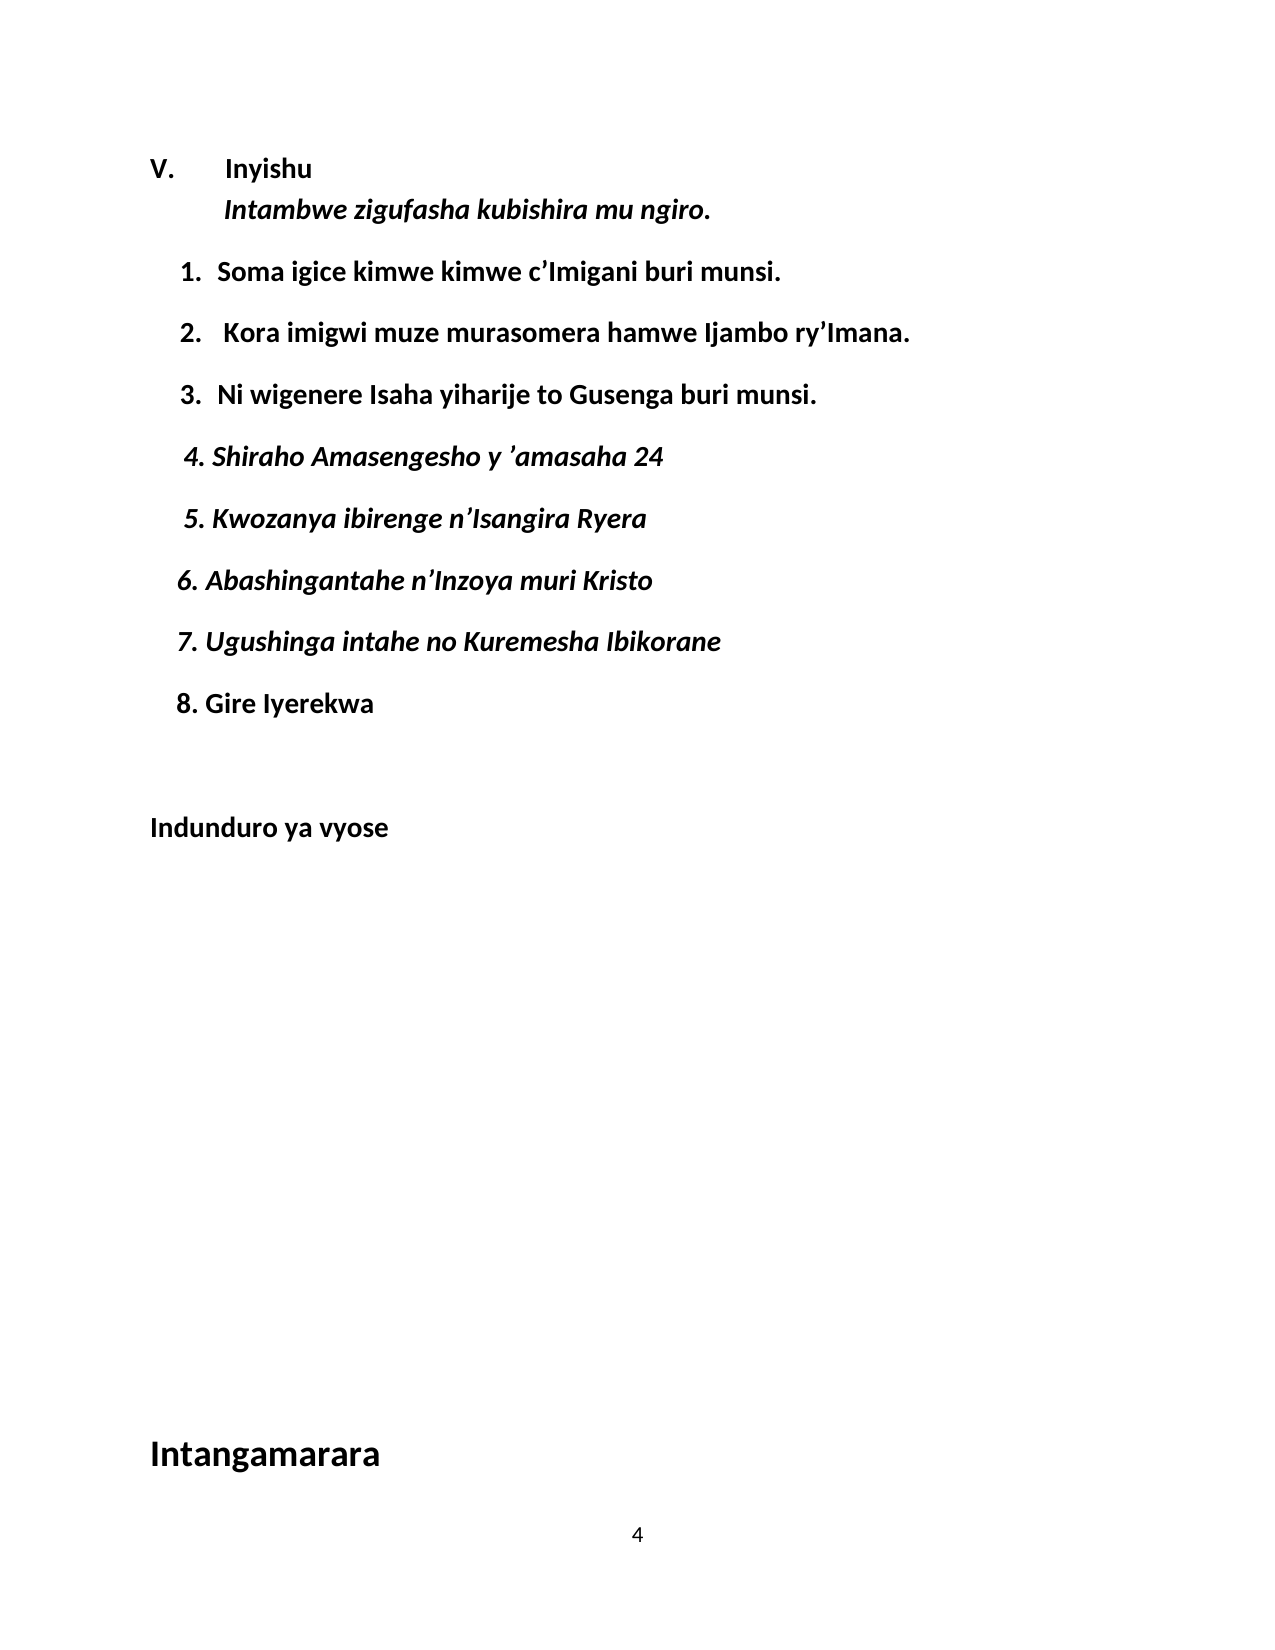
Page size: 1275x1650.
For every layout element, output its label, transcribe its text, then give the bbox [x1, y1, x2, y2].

text 5. Kwozanya ibirenge n’Isangira Ryera [150, 500, 1125, 535]
text 7. Ugushinga intahe no Kuremesha Ibikorane [150, 623, 1125, 659]
text Indunduro ya vyose [150, 809, 1125, 844]
text 8. Gire Iyerekwa [150, 685, 1125, 721]
list Kora imigwi muze murasomera hamwe Ijambo ry’Imana. [179, 314, 1125, 350]
text 4. Shiraho Amasengesho y ’amasaha 24 [150, 438, 1125, 474]
text Intangamarara [150, 1430, 1125, 1476]
subtitle Inyishu [150, 150, 1125, 186]
list Soma igice kimwe kimwe c’Imigani buri munsi. [179, 253, 1125, 288]
text Intambwe zigufasha kubishira mu ngiro. [150, 191, 1125, 227]
text 6. Abashingantahe n’Inzoya muri Kristo [150, 562, 1125, 597]
list Ni wigenere Isaha yiharije to Gusenga buri munsi. [179, 376, 1125, 412]
